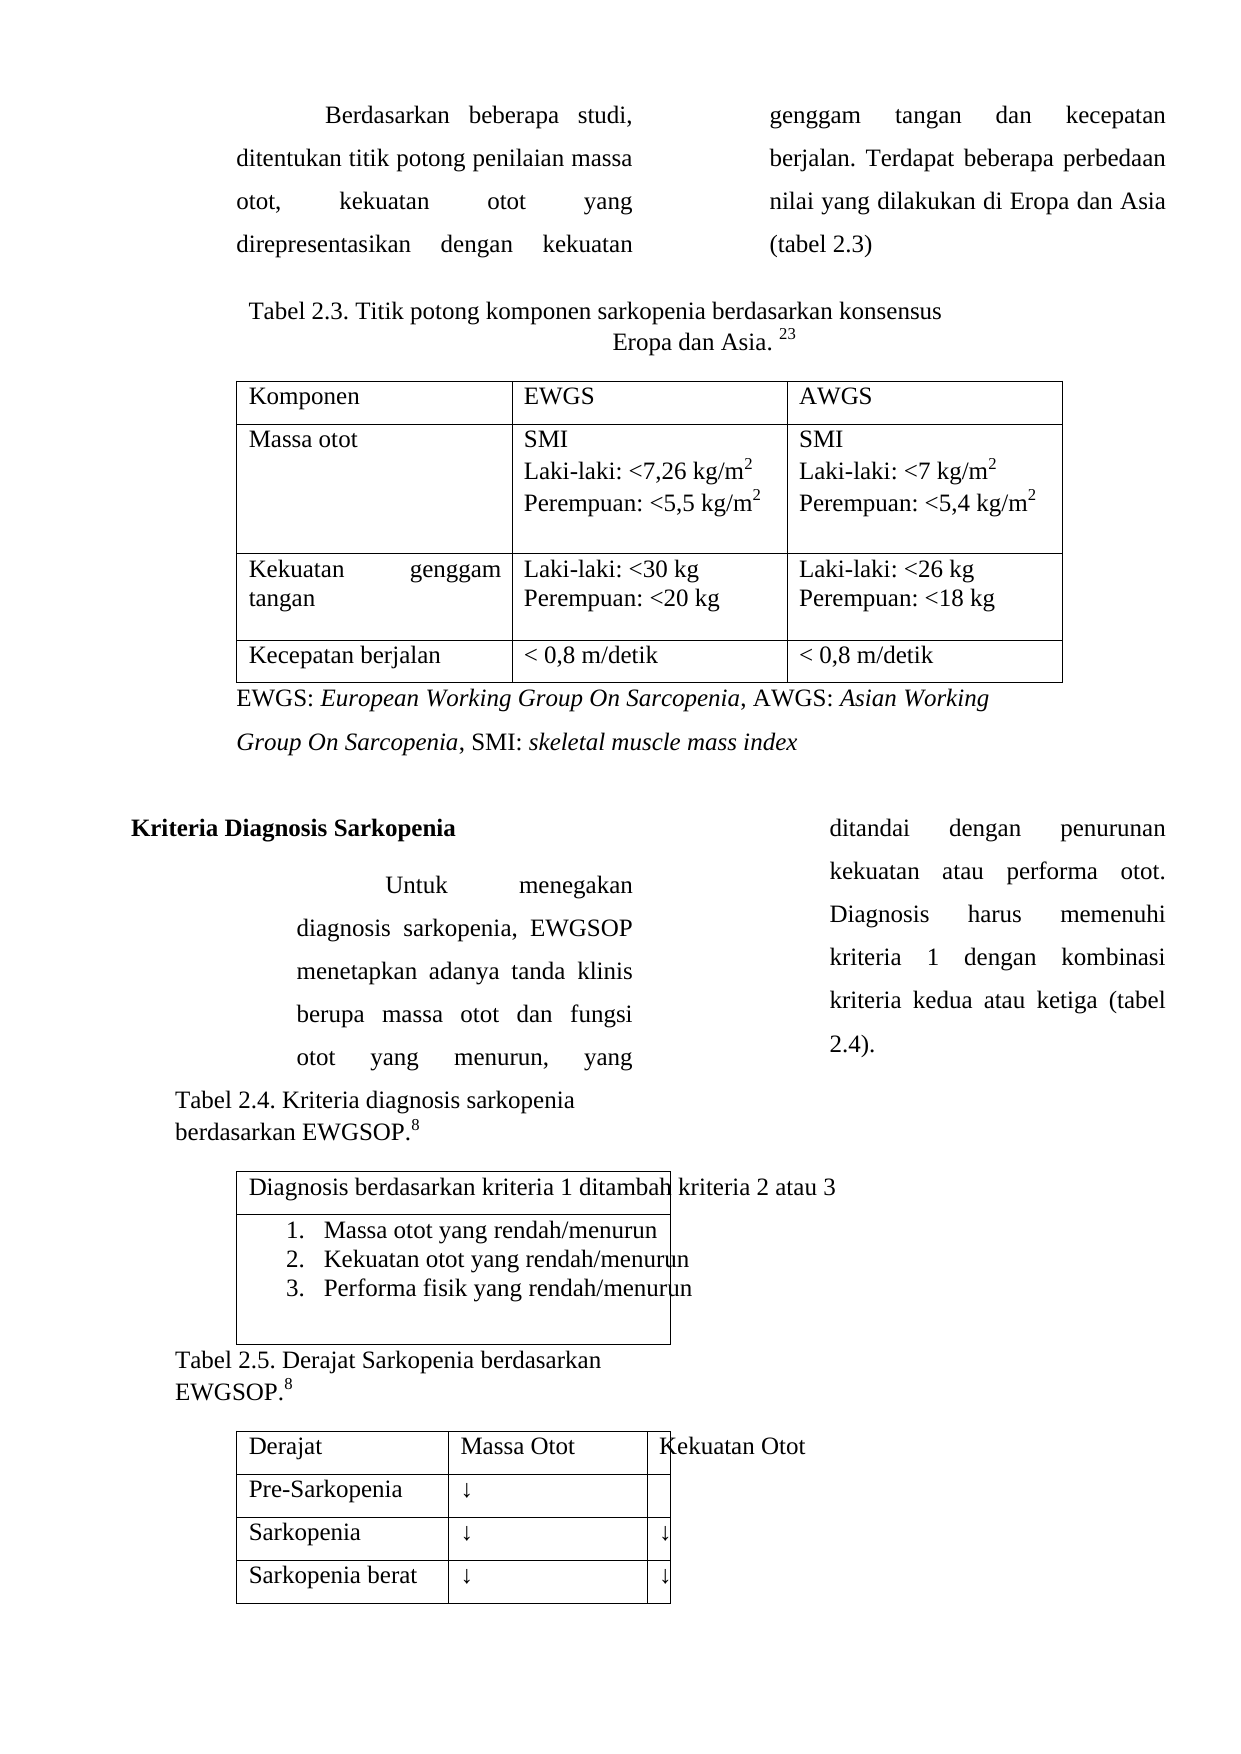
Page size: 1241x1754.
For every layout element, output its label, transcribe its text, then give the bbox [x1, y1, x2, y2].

table_cell Sarkopenia berat [237, 1561, 448, 1602]
table_cell [648, 1475, 670, 1517]
table_cell Laki-laki: <30 kg Perempuan: <20 kg [513, 554, 787, 639]
table_header EWGS [513, 382, 787, 424]
text Tabel 2.5. Derajat Sarkopenia berdasarkan EWGSOP.8 [175, 1345, 633, 1405]
table_cell Kecepatan berjalan [237, 641, 512, 682]
text Untuk menegakan diagnosis sarkopenia, EWGSOP menetapkan adanya tanda klinis berupa massa otot dan fungsi otot yang menurun, yang ditandai dengan penurunan kekuatan atau performa otot. Diagnosis harus memenuhi kriteria 1 dengan kombinasi kriteria kedua atau ketiga (tabel 2.4). [829, 813, 1166, 1057]
table_cell < 0,8 m/detik [513, 641, 787, 682]
text Berdasarkan beberapa studi, ditentukan titik potong penilaian massa otot, kekuatan otot yang direpresentasikan dengan kekuatan genggam tangan dan kecepatan berjalan. Terdapat beberapa perbedaan nilai yang dilakukan di Eropa dan Asia (tabel 2.3) [769, 100, 1166, 258]
table_cell SMI Laki-laki: <7,26 kg/m2 Perempuan: <5,5 kg/m2 [513, 425, 787, 553]
table_cell Laki-laki: <26 kg Perempuan: <18 kg [788, 554, 1062, 639]
table_header AWGS [788, 382, 1062, 424]
table_cell ↓ [648, 1518, 670, 1560]
table_cell Kekuatan genggam tangan [237, 554, 512, 639]
table_cell Sarkopenia [237, 1518, 448, 1560]
text EWGS: European Working Group On Sarcopenia, AWGS: Asian Working Group On Sarcopenia, SMI: skeletal muscle mass index [236, 683, 989, 755]
table_cell Massa otot [237, 425, 512, 553]
table_header Derajat [237, 1432, 448, 1473]
table_cell ↓ [449, 1475, 647, 1517]
table_header Kekuatan Otot [648, 1432, 670, 1473]
subtitle Kriteria Diagnosis Sarkopenia [131, 813, 633, 842]
table_cell ↓ [449, 1518, 647, 1560]
table_cell < 0,8 m/detik [788, 641, 1062, 682]
table_cell SMI Laki-laki: <7 kg/m2 Perempuan: <5,4 kg/m2 [788, 425, 1062, 553]
table_cell Pre-Sarkopenia [237, 1475, 448, 1517]
table_cell Massa otot yang rendah/menurun Kekuatan otot yang rendah/menurun Performa fisik yang rendah/menurun [237, 1215, 670, 1344]
table_header Diagnosis berdasarkan kriteria 1 ditambah kriteria 2 atau 3 [237, 1172, 670, 1214]
text Tabel 2.3. Titik potong komponen sarkopenia berdasarkan konsensus Eropa dan Asia. 23 [248, 298, 978, 355]
text Untuk menegakan diagnosis sarkopenia, EWGSOP menetapkan adanya tanda klinis berupa massa otot dan fungsi otot yang menurun, yang ditandai dengan penurunan kekuatan atau performa otot. Diagnosis harus memenuhi kriteria 1 dengan kombinasi kriteria kedua atau ketiga (tabel 2.4). [296, 870, 633, 1071]
table_header Komponen [237, 382, 512, 424]
text Tabel 2.4. Kriteria diagnosis sarkopenia berdasarkan EWGSOP.8 [175, 1086, 633, 1146]
table_cell ↓ [648, 1561, 670, 1602]
table_cell ↓ [449, 1561, 647, 1602]
text Berdasarkan beberapa studi, ditentukan titik potong penilaian massa otot, kekuatan otot yang direpresentasikan dengan kekuatan genggam tangan dan kecepatan berjalan. Terdapat beberapa perbedaan nilai yang dilakukan di Eropa dan Asia (tabel 2.3) [236, 100, 633, 258]
table_header Massa Otot [449, 1432, 647, 1473]
